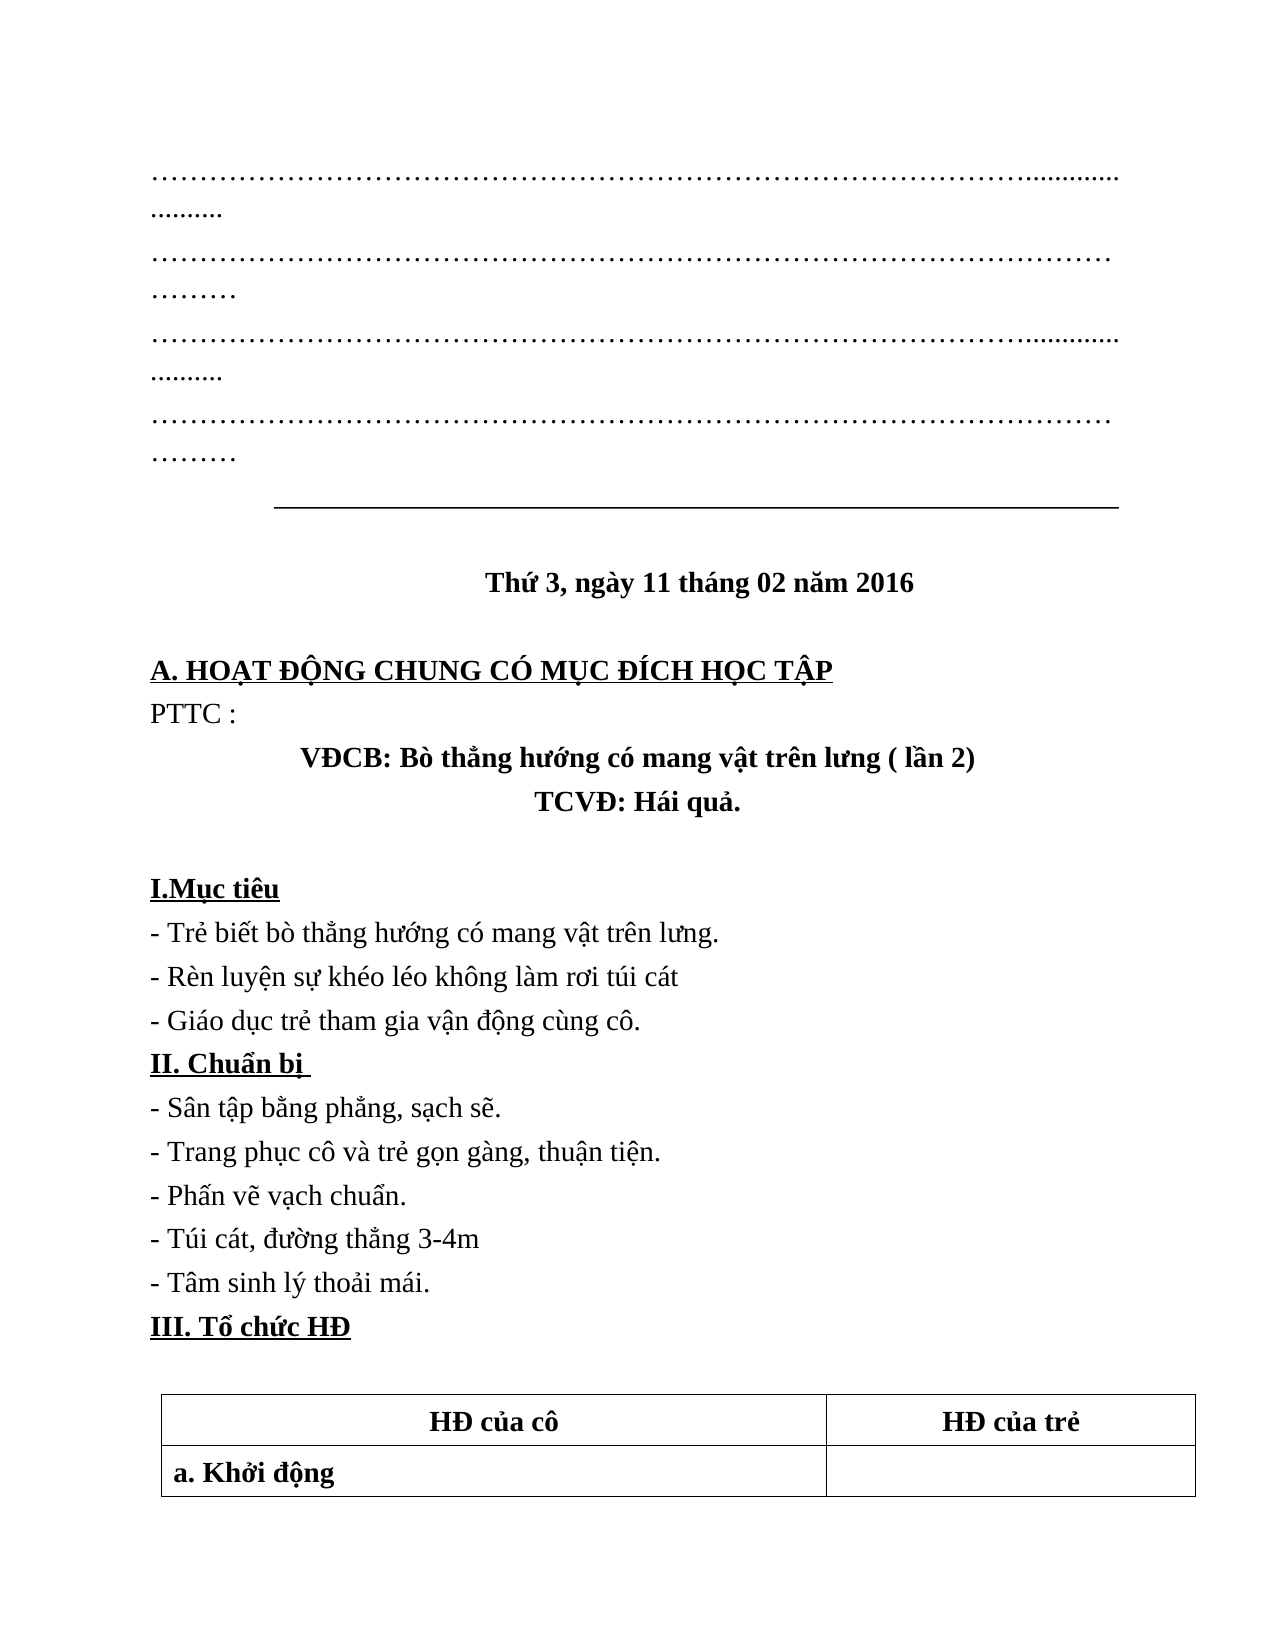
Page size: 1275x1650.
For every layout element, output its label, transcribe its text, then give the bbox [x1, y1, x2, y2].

table_header HĐ của trẻ [827, 1395, 1195, 1445]
text ……………………………………………………………………………………………… [150, 394, 1125, 469]
text - Tâm sinh lý thoải mái. [150, 1262, 1125, 1300]
text A. HOẠT ĐỘNG CHUNG CÓ MỤC ĐÍCH HỌC TẬP [150, 650, 1125, 687]
text III. Tổ chức HĐ [150, 1306, 1125, 1344]
table_header HĐ của cô [162, 1395, 826, 1445]
text - Trẻ biết bò thẳng hướng có mang vật trên lưng. [150, 912, 1125, 950]
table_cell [827, 1446, 1195, 1496]
text II. Chuẩn bị [150, 1044, 1125, 1081]
text - Sân tập bằng phẳng, sạch sẽ. [150, 1087, 1125, 1125]
text VĐCB: Bò thẳng hướng có mang vật trên lưng ( lần 2) [150, 737, 1125, 775]
text - Phấn vẽ vạch chuẩn. [150, 1175, 1125, 1212]
text - Trang phục cô và trẻ gọn gàng, thuận tiện. [150, 1131, 1125, 1169]
text - Rèn luyện sự khéo léo không làm rơi túi cát [150, 956, 1125, 994]
text - Giáo dục trẻ tham gia vận động cùng cô. [150, 1000, 1125, 1037]
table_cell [162, 1446, 826, 1496]
text Thứ 3, ngày 11 tháng 02 năm 2016 [150, 562, 1125, 600]
text ……………………………………………………………………………………………… [150, 231, 1125, 306]
text TCVĐ: Hái quả. [150, 781, 1125, 819]
text ………………………………………………………………………………....................... [150, 150, 1125, 225]
text I.Mục tiêu [150, 869, 1125, 906]
text - Túi cát, đường thẳng 3-4m [150, 1219, 1125, 1256]
text ………………………………………………………………………………....................... [150, 312, 1125, 387]
text PTTC : [150, 694, 1125, 731]
